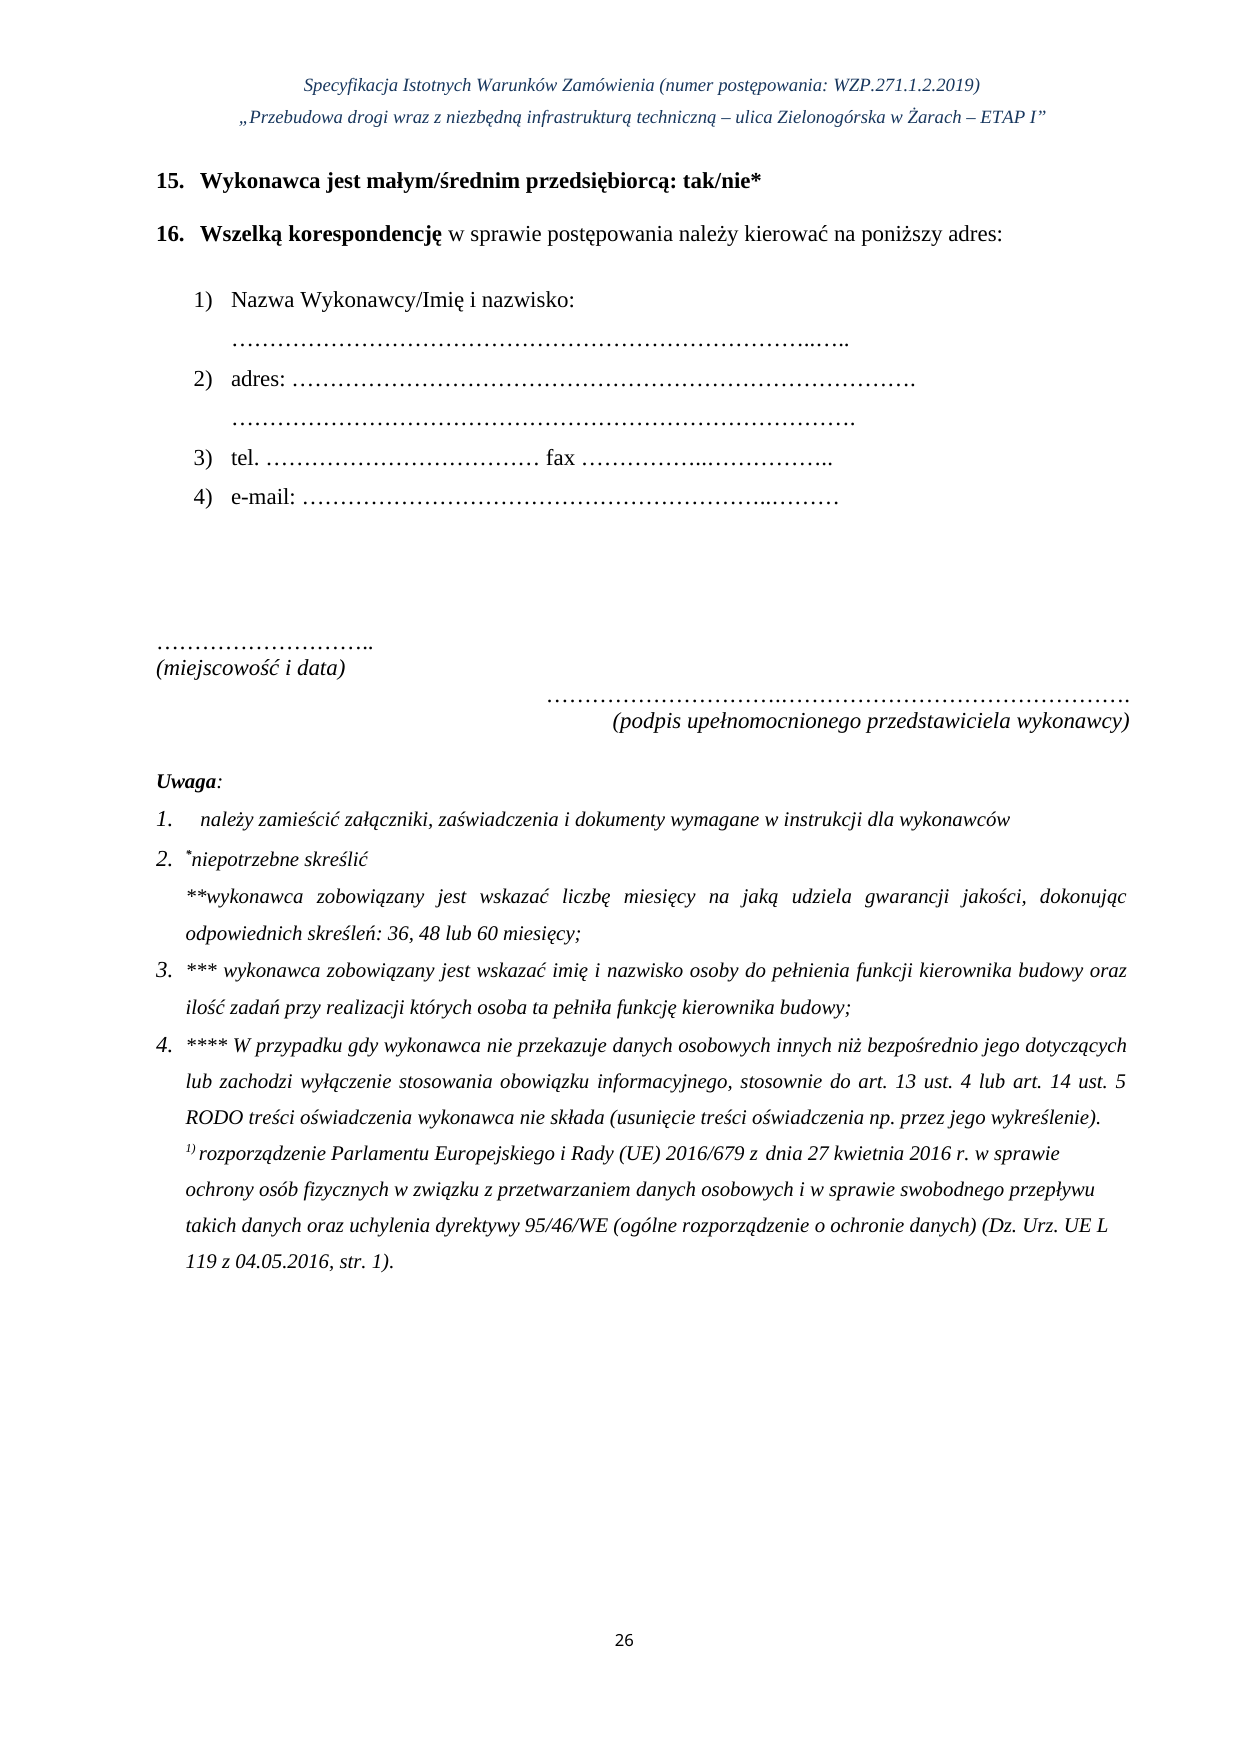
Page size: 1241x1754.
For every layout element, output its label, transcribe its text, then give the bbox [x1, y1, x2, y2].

text (miejscowość i data) [156, 654, 1130, 681]
list adres: ………………………………………………………………………. [193, 364, 1130, 391]
text ………………………………………………………………………. [231, 404, 1130, 430]
list *** wykonawca zobowiązany jest wskazać imię i nazwisko osoby do pełnienia funkcji kierownika budowy oraz ilość zadań przy realizacji których osoba ta pełniła funkcję kierownika budowy; [156, 956, 1130, 1019]
text **wykonawca zobowiązany jest wskazać liczbę miesięcy na jaką udziela gwarancji jakości, dokonując odpowiednich skreśleń: 36, 48 lub 60 miesięcy; [185, 884, 1130, 944]
text (podpis upełnomocnionego przedstawiciela wykonawcy) [156, 707, 1130, 733]
text 1) rozporządzenie Parlamentu Europejskiego i Rady (UE) 2016/679 z dnia 27 kwietnia 2016 r. w sprawie ochrony osób fizycznych w związku z przetwarzaniem danych osobowych i w sprawie swobodnego przepływu takich danych oraz uchylenia dyrektywy 95/46/WE (ogólne rozporządzenie o ochronie danych) (Dz. Urz. UE L 119 z 04.05.2016, str. 1). [185, 1141, 1130, 1273]
list tel. ……………………………… fax ……………..…………….. [193, 443, 1130, 470]
text Uwaga: [156, 769, 1130, 793]
text ………………………….………………………………………. [156, 681, 1130, 707]
list Wykonawca jest małym/średnim przedsiębiorcą: tak/nie* [156, 167, 1130, 193]
list Wszelką korespondencję w sprawie postępowania należy kierować na poniższy adres: [156, 220, 1130, 246]
text ……………………….. [156, 628, 1130, 654]
list e-mail: ……………………………………………………..……… [193, 483, 1130, 509]
list *niepotrzebne skreślić [156, 845, 1130, 871]
list Nazwa Wykonawcy/Imię i nazwisko: …………………………………………………………………..….. [193, 286, 1130, 351]
list **** W przypadku gdy wykonawca nie przekazuje danych osobowych innych niż bezpośrednio jego dotyczących lub zachodzi wyłączenie stosowania obowiązku informacyjnego, stosownie do art. 13 ust. 4 lub art. 14 ust. 5 RODO treści oświadczenia wykonawca nie składa (usunięcie treści oświadczenia np. przez jego wykreślenie). [156, 1031, 1130, 1129]
list należy zamieścić załączniki, zaświadczenia i dokumenty wymagane w instrukcji dla wykonawców [156, 805, 1130, 832]
